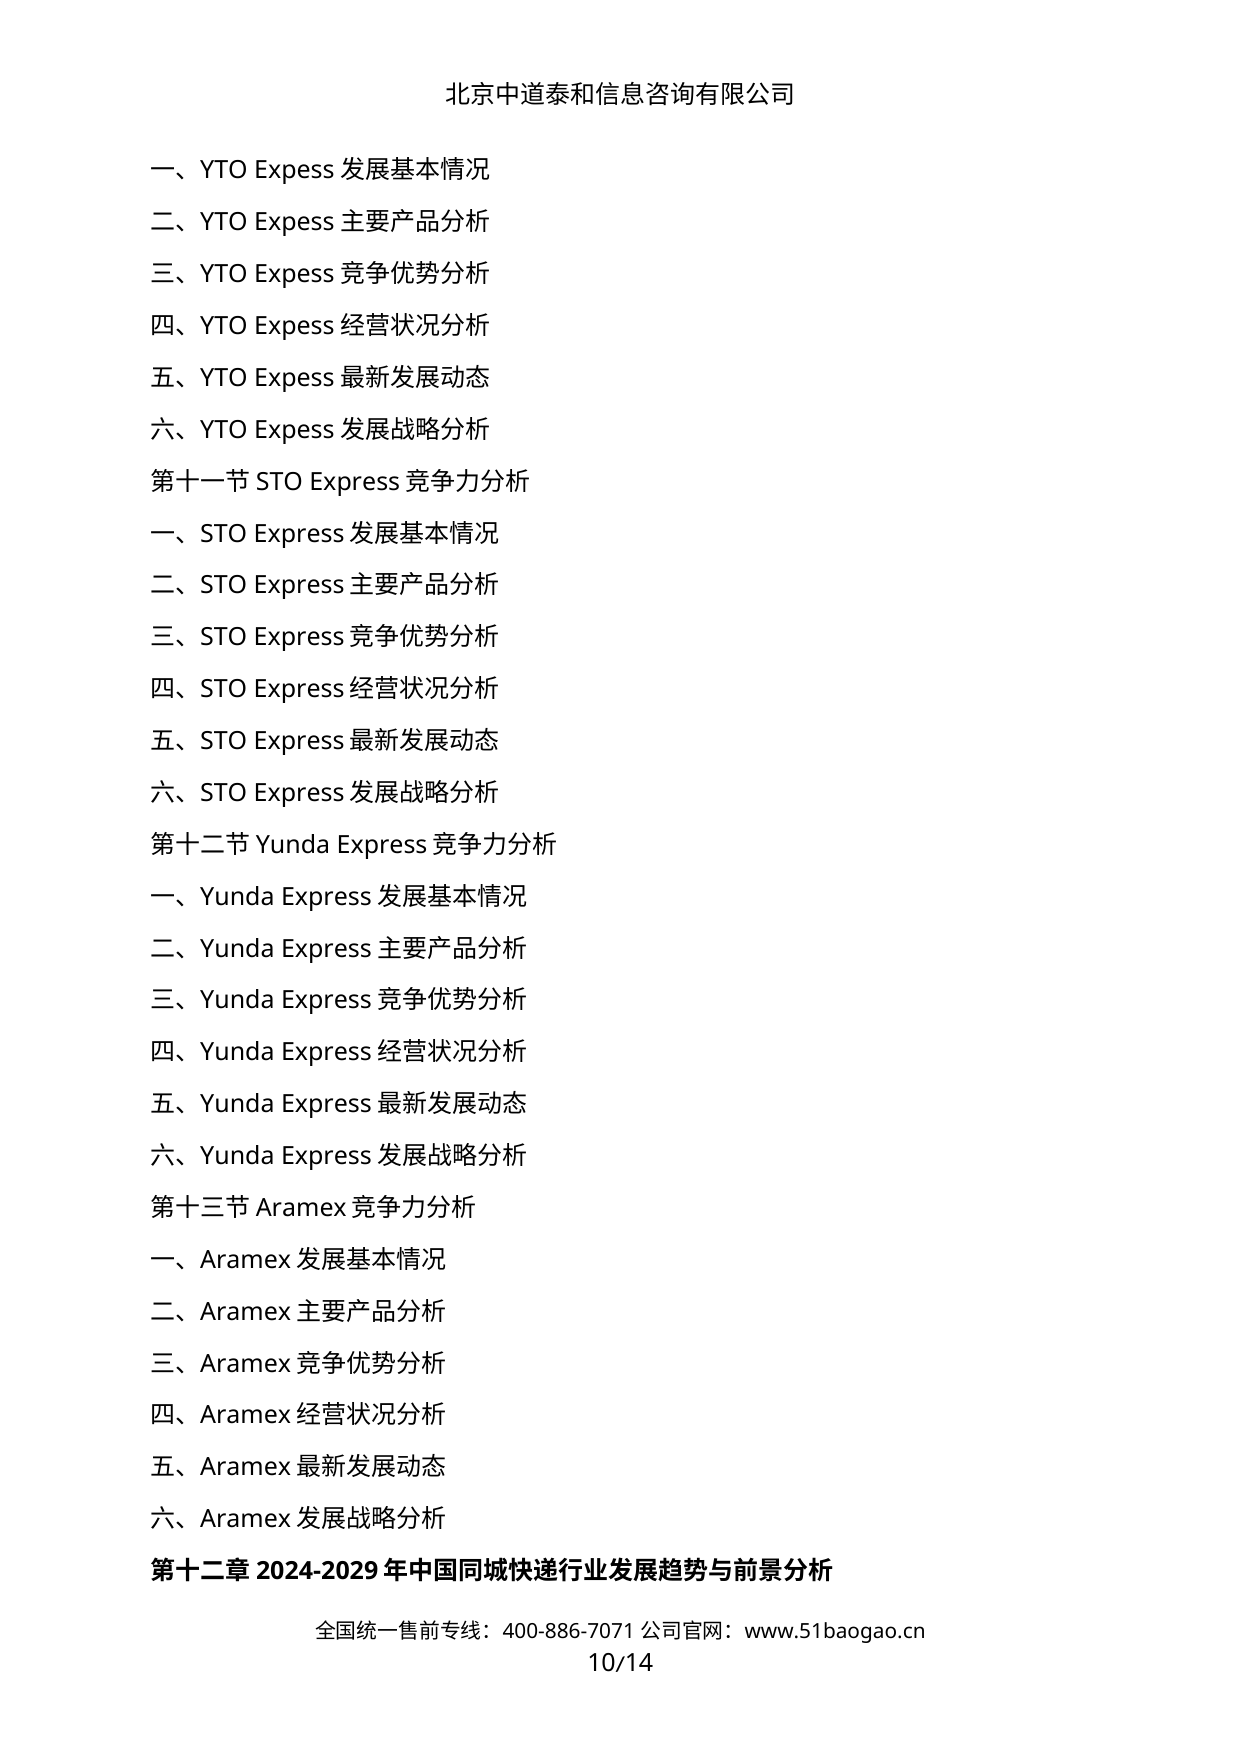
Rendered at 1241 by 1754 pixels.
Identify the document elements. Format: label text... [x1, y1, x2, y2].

text 第十一节 STO Express竞争力分析 [150, 461, 1090, 497]
text 第十二章 2024-2029年中国同城快递行业发展趋势与前景分析 [150, 1551, 1090, 1587]
text 六、YTO Expess发展战略分析 [150, 409, 1090, 446]
text 一、STO Express发展基本情况 [150, 513, 1090, 549]
text 四、Yunda Express经营状况分析 [150, 1032, 1090, 1068]
text 二、YTO Expess主要产品分析 [150, 202, 1090, 238]
text 六、Aramex发展战略分析 [150, 1499, 1090, 1535]
text 四、STO Express经营状况分析 [150, 669, 1090, 705]
text 五、YTO Expess最新发展动态 [150, 357, 1090, 394]
text 一、Yunda Express发展基本情况 [150, 876, 1090, 912]
text 三、STO Express竞争优势分析 [150, 617, 1090, 653]
text 三、Yunda Express竞争优势分析 [150, 980, 1090, 1016]
text 六、Yunda Express发展战略分析 [150, 1136, 1090, 1172]
text 二、Yunda Express主要产品分析 [150, 928, 1090, 964]
text 五、Aramex最新发展动态 [150, 1447, 1090, 1483]
text 第十三节 Aramex竞争力分析 [150, 1187, 1090, 1224]
text 第十二节 Yunda Express竞争力分析 [150, 824, 1090, 861]
text 四、YTO Expess经营状况分析 [150, 306, 1090, 342]
text 一、Aramex发展基本情况 [150, 1239, 1090, 1276]
text 六、STO Express发展战略分析 [150, 772, 1090, 809]
text 二、Aramex主要产品分析 [150, 1291, 1090, 1327]
text 四、Aramex经营状况分析 [150, 1395, 1090, 1431]
text 三、YTO Expess竞争优势分析 [150, 254, 1090, 290]
text 二、STO Express主要产品分析 [150, 565, 1090, 601]
text 三、Aramex竞争优势分析 [150, 1343, 1090, 1379]
text 一、YTO Expess发展基本情况 [150, 150, 1090, 186]
text 五、STO Express最新发展动态 [150, 721, 1090, 757]
text 五、Yunda Express最新发展动态 [150, 1084, 1090, 1120]
